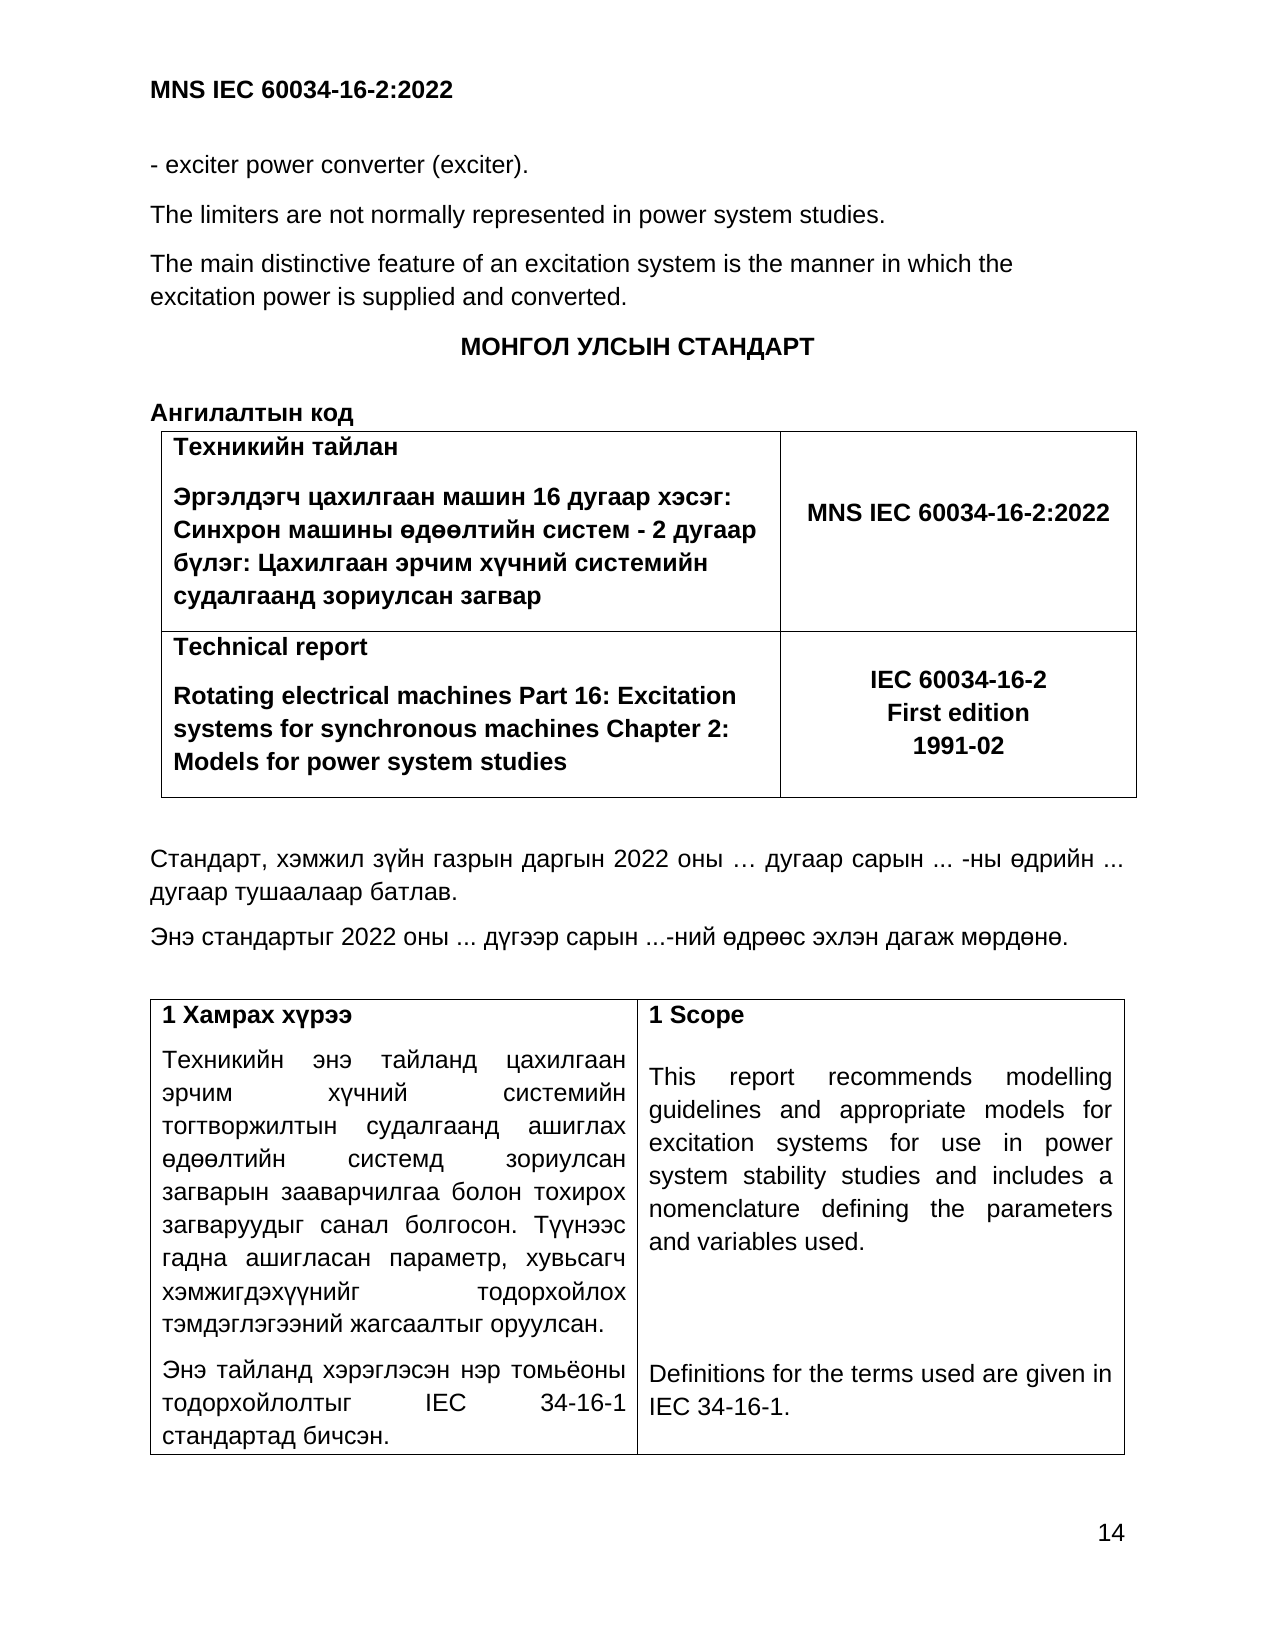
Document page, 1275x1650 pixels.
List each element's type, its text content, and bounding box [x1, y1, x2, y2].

text The limiters are not normally represented in power system studies. [150, 200, 1125, 228]
table_cell IEC 60034-16-2 First edition 1991-02 [781, 632, 1136, 797]
text - exciter power converter (exciter). [150, 150, 1125, 179]
text Стандарт, хэмжил зүйн газрын даргын 2022 оны … дугаар сарын ... -ны өдрийн ... дугаар тушаалаар батлав. [150, 844, 1125, 905]
table_header 1 Хамрах хүрээ Техникийн энэ тайланд цахилгаан эрчим хүчний системийн тогтворжилтын судалгаанд ашиглах өдөөлтийн системд зориулсан загварын зааварчилгаа болон тохирох загваруудыг санал болгосон. Түүнээс гадна ашигласан параметр, хувьсагч хэмжигдэхүүнийг тодорхойлох тэмдэглэгээний жагсаалтыг оруулсан. Энэ тайланд хэрэглэсэн нэр томьёоны тодорхойлолтыг IEC 34-16-1 стандартад бичсэн. [151, 1000, 637, 1454]
text The main distinctive feature of an excitation system is the manner in which the excitation power is supplied and converted. [150, 249, 1125, 311]
text МОНГОЛ УЛСЫН СТАНДАРТ [150, 332, 1125, 361]
text Энэ стандартыг 2022 оны ... дүгээр сарын ...-ний өдрөөс эхлэн дагаж мөрдөнө. [150, 922, 1125, 951]
table_cell Technical report Rotating electrical machines Part 16: Excitation systems for synchronous machines Chapter 2: Models for power system studies [162, 632, 780, 797]
text Ангилалтын код [150, 398, 1125, 427]
table_header Техникийн тайлан Эргэлдэгч цахилгаан машин 16 дугаар хэсэг: Синхрон машины өдөөлтийн систем - 2 дугаар бүлэг: Цахилгаан эрчим хүчний системийн судалгаанд зориулсан загвар [162, 432, 780, 631]
table_header 1 Scope This report recommends modelling guidelines and appropriate models for excitation systems for use in power system stability studies and includes a nomenclature defining the parameters and variables used. Definitions for the terms used are given in IEC 34-16-1. [638, 1000, 1124, 1454]
table_header MNS IEC 60034-16-2:2022 [781, 432, 1136, 631]
